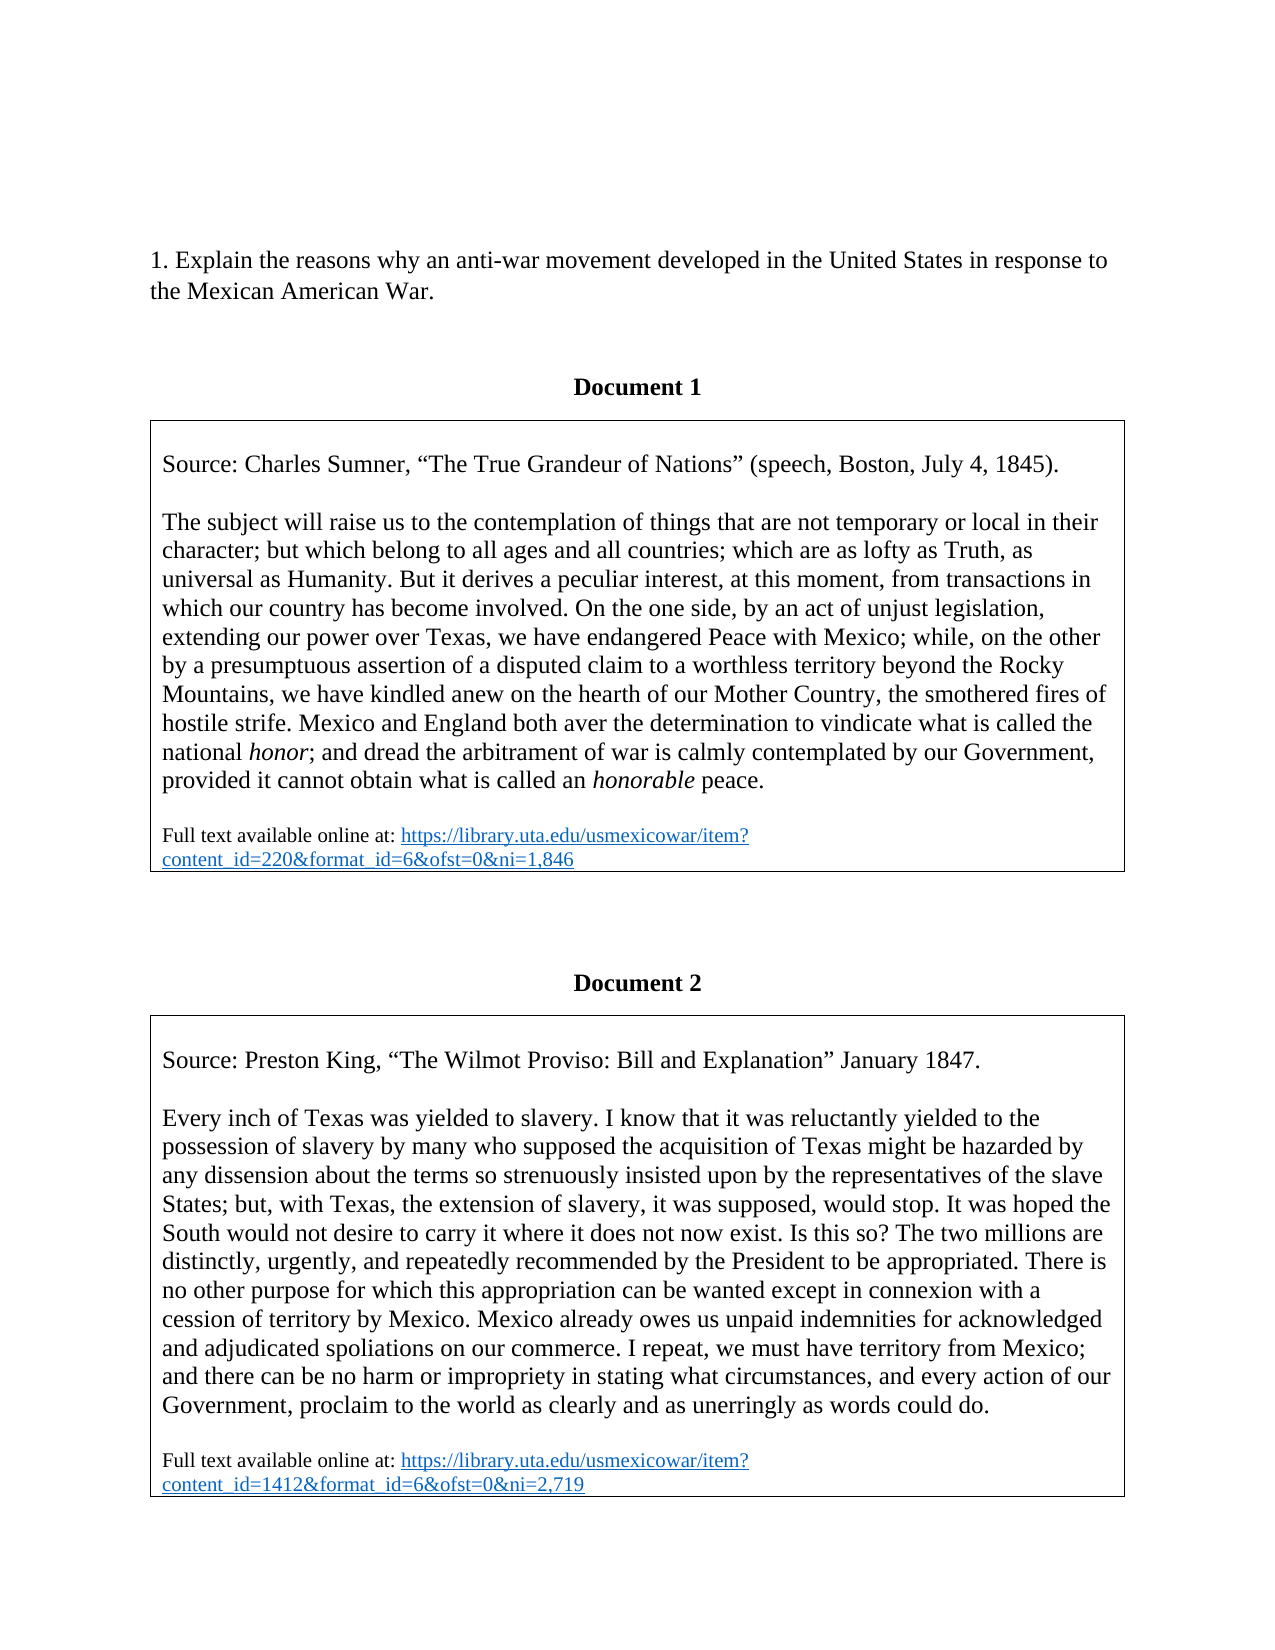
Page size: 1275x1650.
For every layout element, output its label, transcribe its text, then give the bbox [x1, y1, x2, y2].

text Document 2 [150, 968, 1125, 996]
text Document 1 [150, 372, 1125, 401]
text 1. Explain the reasons why an anti-war movement developed in the United States in response to the Mexican American War. [150, 245, 1125, 305]
table_header Source: Charles Sumner, “The True Grandeur of Nations” (speech, Boston, July 4, 1845). The subject will raise us to the contemplation of things that are not temporary or local in their character; but which belong to all ages and all countries; which are as lofty as Truth, as universal as Humanity. But it derives a peculiar interest, at this moment, from transactions in which our country has become involved. On the one side, by an act of unjust legislation, extending our power over Texas, we have endangered Peace with Mexico; while, on the other by a presumptuous assertion of a disputed claim to a worthless territory beyond the Rocky Mountains, we have kindled anew on the hearth of our Mother Country, the smothered fires of hostile strife. Mexico and England both aver the determination to vindicate what is called the national honor; and dread the arbitrament of war is calmly contemplated by our Government, provided it cannot obtain what is called an honorable peace. Full text available online at: https://library.uta.edu/usmexicowar/item?content_id=220&format_id=6&ofst=0&ni=1,846 [151, 421, 1124, 871]
table_header Source: Preston King, “The Wilmot Proviso: Bill and Explanation” January 1847. Every inch of Texas was yielded to slavery. I know that it was reluctantly yielded to the possession of slavery by many who supposed the acquisition of Texas might be hazarded by any dissension about the terms so strenuously insisted upon by the representatives of the slave States; but, with Texas, the extension of slavery, it was supposed, would stop. It was hoped the South would not desire to carry it where it does not now exist. Is this so? The two millions are distinctly, urgently, and repeatedly recommended by the President to be appropriated. There is no other purpose for which this appropriation can be wanted except in connexion with a cession of territory by Mexico. Mexico already owes us unpaid indemnities for acknowledged and adjudicated spoliations on our commerce. I repeat, we must have territory from Mexico; and there can be no harm or impropriety in stating what circumstances, and every action of our Government, proclaim to the world as clearly and as unerringly as words could do. Full text available online at: https://library.uta.edu/usmexicowar/item?content_id=1412&format_id=6&ofst=0&ni=2,719 [151, 1016, 1124, 1496]
